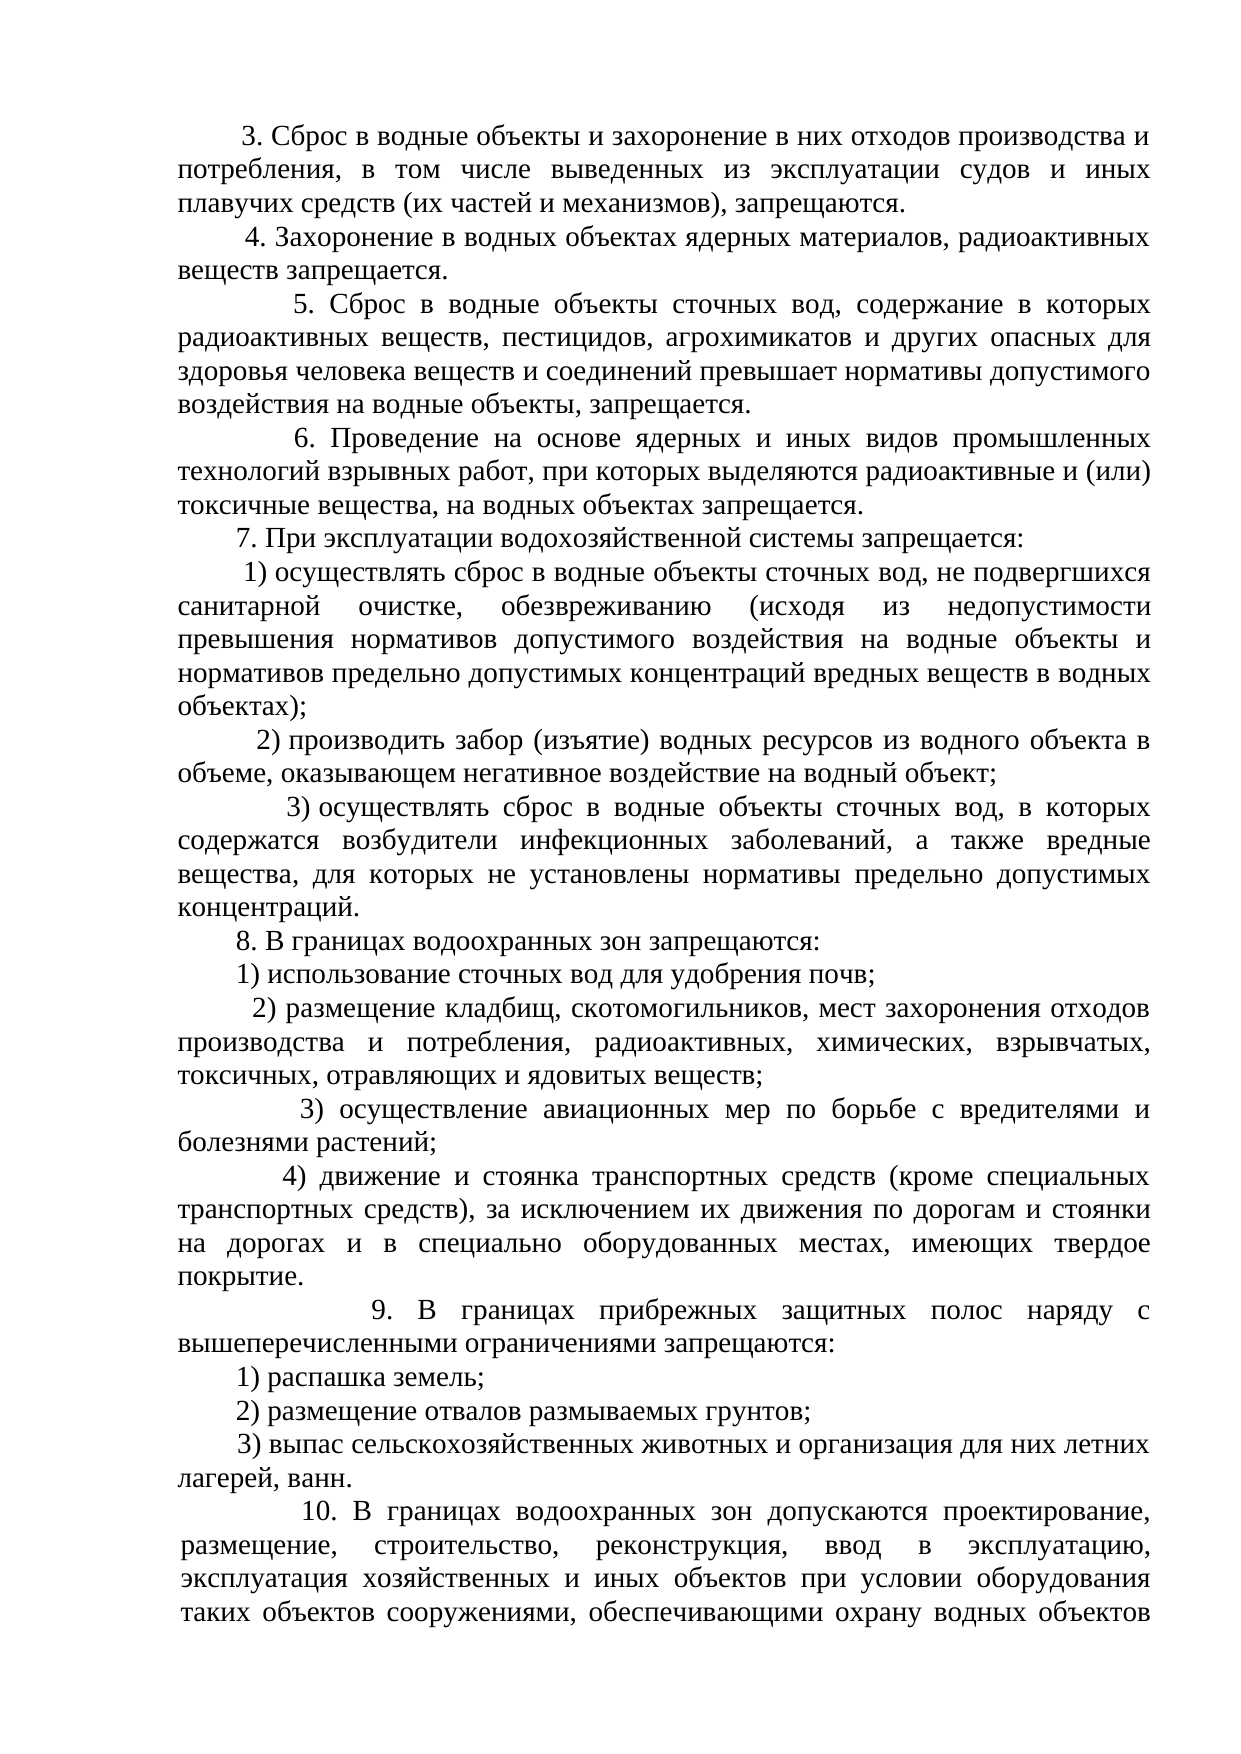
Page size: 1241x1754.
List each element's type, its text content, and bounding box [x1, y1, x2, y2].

text 2) размещение кладбищ, скотомогильников, мест захоронения отходов производства и потребления, радиоактивных, химических, взрывчатых, токсичных, отравляющих и ядовитых веществ; [177, 990, 1152, 1091]
text 1) распашка земель; [177, 1359, 1152, 1393]
text 1) осуществлять сброс в водные объекты сточных вод, не подвергшихся санитарной очистке, обезвреживанию (исходя из недопустимости превышения нормативов допустимого воздействия на водные объекты и нормативов предельно допустимых концентраций вредных веществ в водных объектах); [177, 554, 1152, 722]
text 6. Проведение на основе ядерных и иных видов промышленных технологий взрывных работ, при которых выделяются радиоактивные и (или) токсичные вещества, на водных объектах запрещается. [177, 420, 1152, 521]
text 1) использование сточных вод для удобрения почв; [177, 957, 1152, 990]
text 3) осуществление авиационных мер по борьбе с вредителями и болезнями растений; [177, 1091, 1152, 1158]
text 2) производить забор (изъятие) водных ресурсов из водного объекта в объеме, оказывающем негативное воздействие на водный объект; [177, 722, 1152, 789]
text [180, 1493, 1152, 1627]
text 3) осуществлять сброс в водные объекты сточных вод, в которых содержатся возбудители инфекционных заболеваний, а также вредные вещества, для которых не установлены нормативы предельно допустимых концентраций. [177, 789, 1152, 923]
text 5. Сброс в водные объекты сточных вод, содержание в которых радиоактивных веществ, пестицидов, агрохимикатов и других опасных для здоровья человека веществ и соединений превышает нормативы допустимого воздействия на водные объекты, запрещается. [177, 286, 1152, 420]
text 3. Сброс в водные объекты и захоронение в них отходов производства и потребления, в том числе выведенных из эксплуатации судов и иных плавучих средств (их частей и механизмов), запрещаются. [177, 118, 1152, 219]
text 8. В границах водоохранных зон запрещаются: [177, 923, 1152, 957]
text 3) выпас сельскохозяйственных животных и организация для них летних лагерей, ванн. [177, 1426, 1152, 1493]
text 4. Захоронение в водных объектах ядерных материалов, радиоактивных веществ запрещается. [177, 219, 1152, 286]
text 9. В границах прибрежных защитных полос наряду с вышеперечисленными ограничениями запрещаются: [177, 1292, 1152, 1359]
text 7. При эксплуатации водохозяйственной системы запрещается: [177, 521, 1152, 554]
text 4) движение и стоянка транспортных средств (кроме специальных транспортных средств), за исключением их движения по дорогам и стоянки на дорогах и в специально оборудованных местах, имеющих твердое покрытие. [177, 1158, 1152, 1292]
text 2) размещение отвалов размываемых грунтов; [177, 1393, 1152, 1426]
